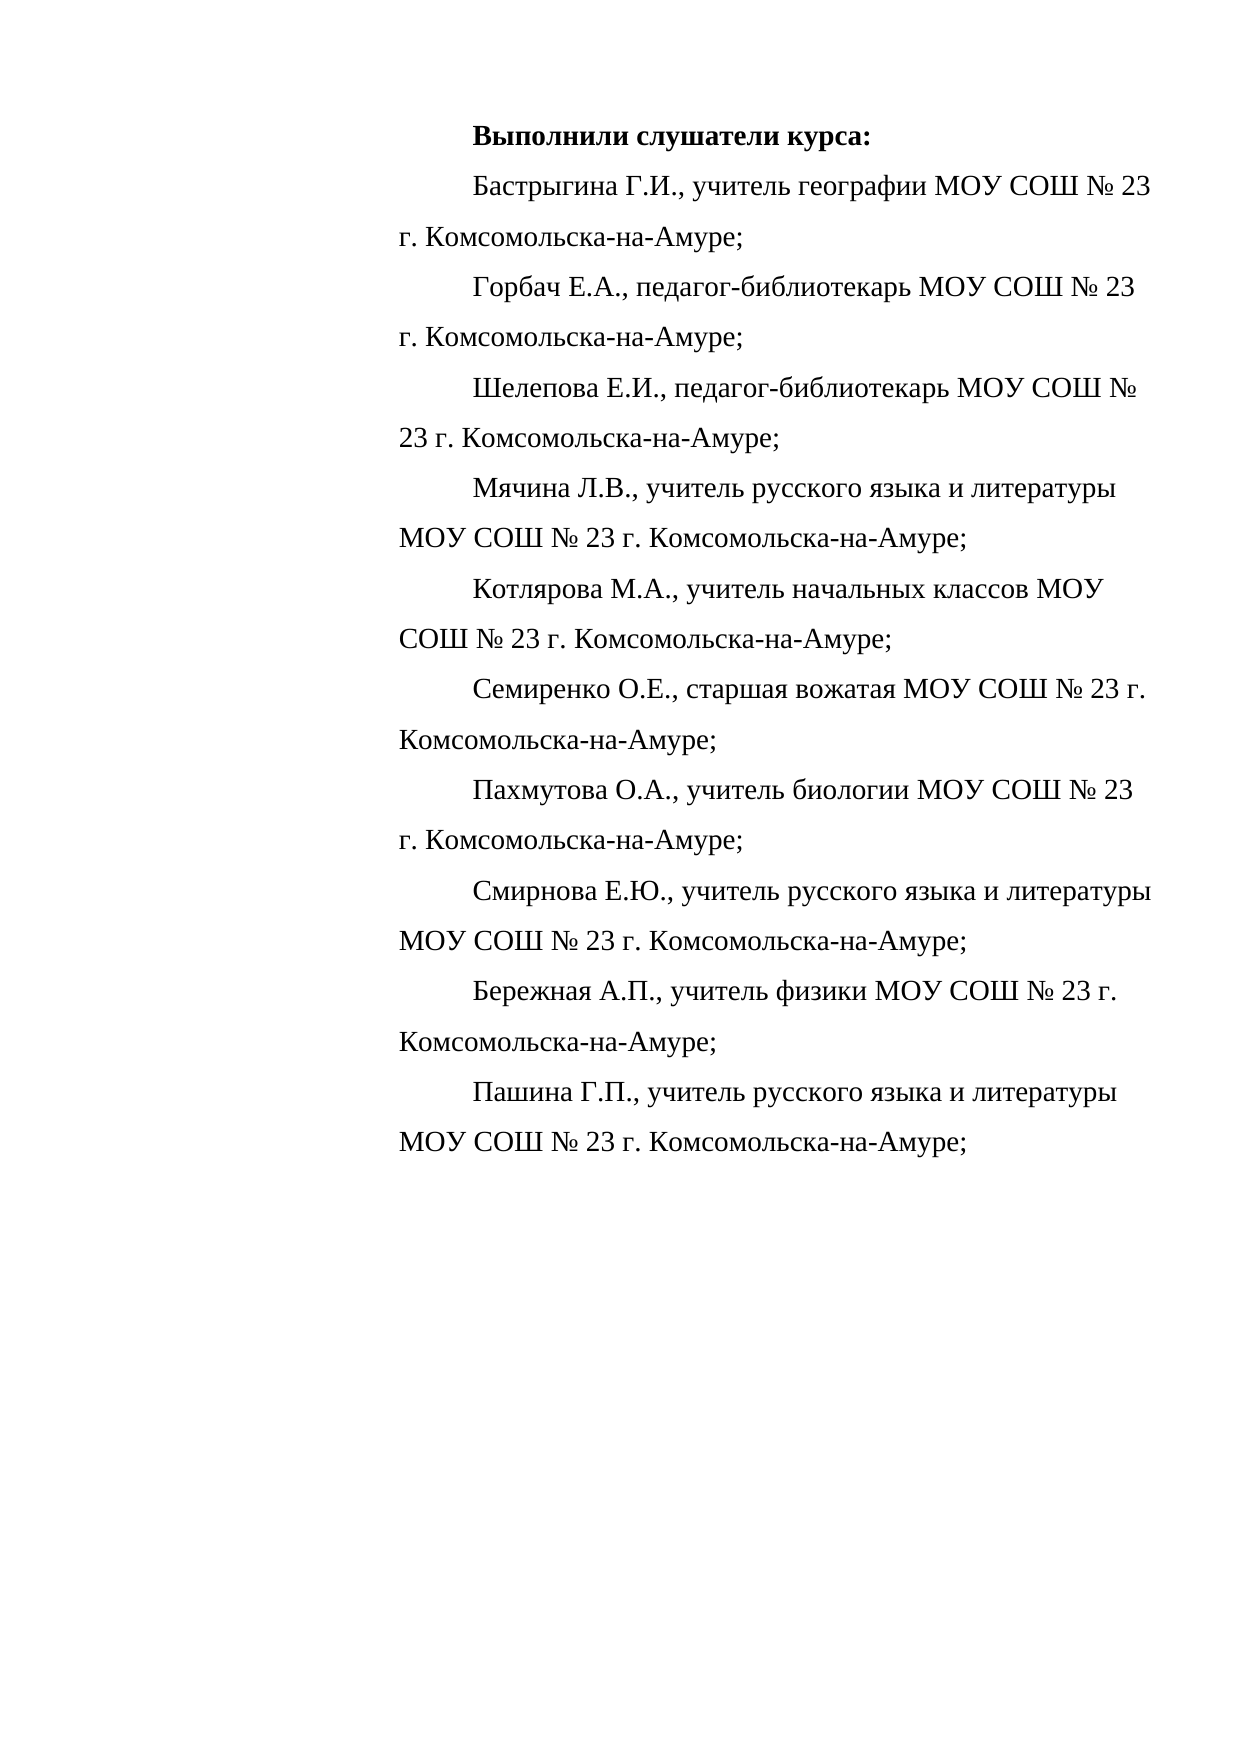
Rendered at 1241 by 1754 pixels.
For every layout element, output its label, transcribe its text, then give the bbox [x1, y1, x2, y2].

text Бастрыгина Г.И., учитель географии МОУ СОШ № 23 г. Комсомольска-на-Амуре; [398, 168, 1152, 252]
text Бережная А.П., учитель физики МОУ СОШ № 23 г. Комсомольска-на-Амуре; [398, 973, 1152, 1057]
text Шелепова Е.И., педагог-библиотекарь МОУ СОШ № 23 г. Комсомольска-на-Амуре; [398, 370, 1152, 453]
text Пашина Г.П., учитель русского языка и литературы МОУ СОШ № 23 г. Комсомольска-на-Амуре; [398, 1074, 1152, 1158]
text Семиренко О.Е., старшая вожатая МОУ СОШ № 23 г. Комсомольска-на-Амуре; [398, 672, 1152, 755]
text Котлярова М.А., учитель начальных классов МОУ СОШ № 23 г. Комсомольска-на-Амуре; [398, 571, 1152, 655]
text Пахмутова О.А., учитель биологии МОУ СОШ № 23 г. Комсомольска-на-Амуре; [398, 772, 1152, 856]
text Смирнова Е.Ю., учитель русского языка и литературы МОУ СОШ № 23 г. Комсомольска-на-Амуре; [398, 873, 1152, 957]
text Выполнили слушатели курса: [398, 118, 1152, 152]
text Горбач Е.А., педагог-библиотекарь МОУ СОШ № 23 г. Комсомольска-на-Амуре; [398, 269, 1152, 353]
text Мячина Л.В., учитель русского языка и литературы МОУ СОШ № 23 г. Комсомольска-на-Амуре; [398, 470, 1152, 554]
